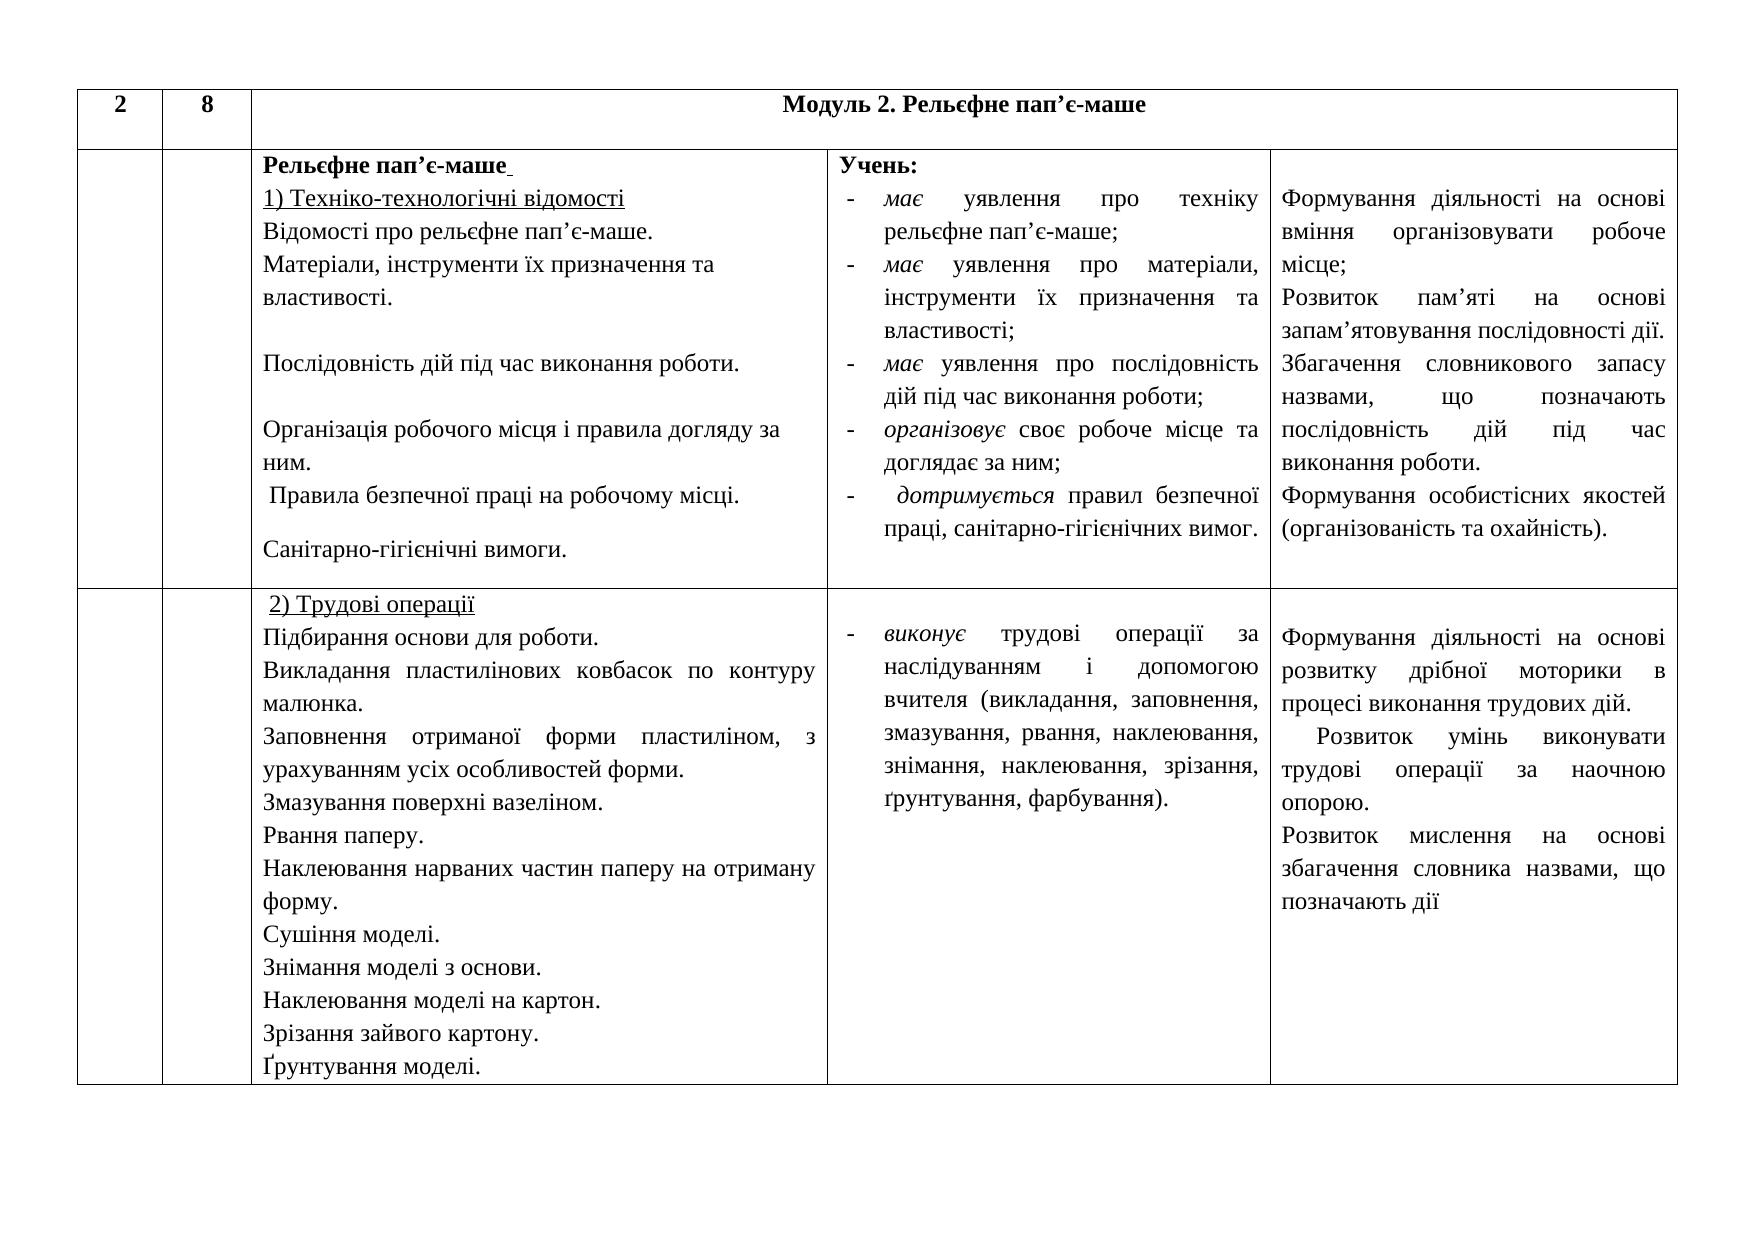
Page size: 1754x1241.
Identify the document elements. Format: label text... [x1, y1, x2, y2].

table_cell [163, 589, 251, 1084]
table_cell Модуль 2. Рельєфне пап’є-маше [252, 90, 1677, 149]
table_cell Рельєфне пап’є-маше 1) Техніко-технологічні відомості Відомості про рельєфне пап’є-маше. Матеріали, інструменти їх призначення та властивості. Послідовність дій під час виконання роботи. Організація робочого місця і правила догляду за ним. Правила безпечної праці на робочому місці. Санітарно-гігієнічні вимоги. [252, 150, 827, 588]
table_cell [1271, 589, 1677, 1084]
table_cell [78, 589, 162, 1084]
table_cell [78, 150, 162, 588]
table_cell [828, 589, 1270, 1084]
table_cell 8 [163, 90, 251, 149]
table_cell 2 [78, 90, 162, 149]
table_cell Учень: має уявлення про техніку рельєфне пап’є-маше; має уявлення про матеріали, інструменти їх призначення та властивості; має уявлення про послідовність дій під час виконання роботи; організовує своє робоче місце та доглядає за ним; дотримується правил безпечної праці, санітарно-гігієнічних вимог. [828, 150, 1270, 588]
table_cell Формування діяльності на основі вміння організовувати робоче місце; Розвиток пам’яті на основі запам’ятовування послідовності дії. Збагачення словникового запасу назвами, що позначають послідовність дій під час виконання роботи. Формування особистісних якостей (організованість та охайність). [1271, 150, 1677, 588]
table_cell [252, 589, 827, 1084]
table_cell [163, 150, 251, 588]
